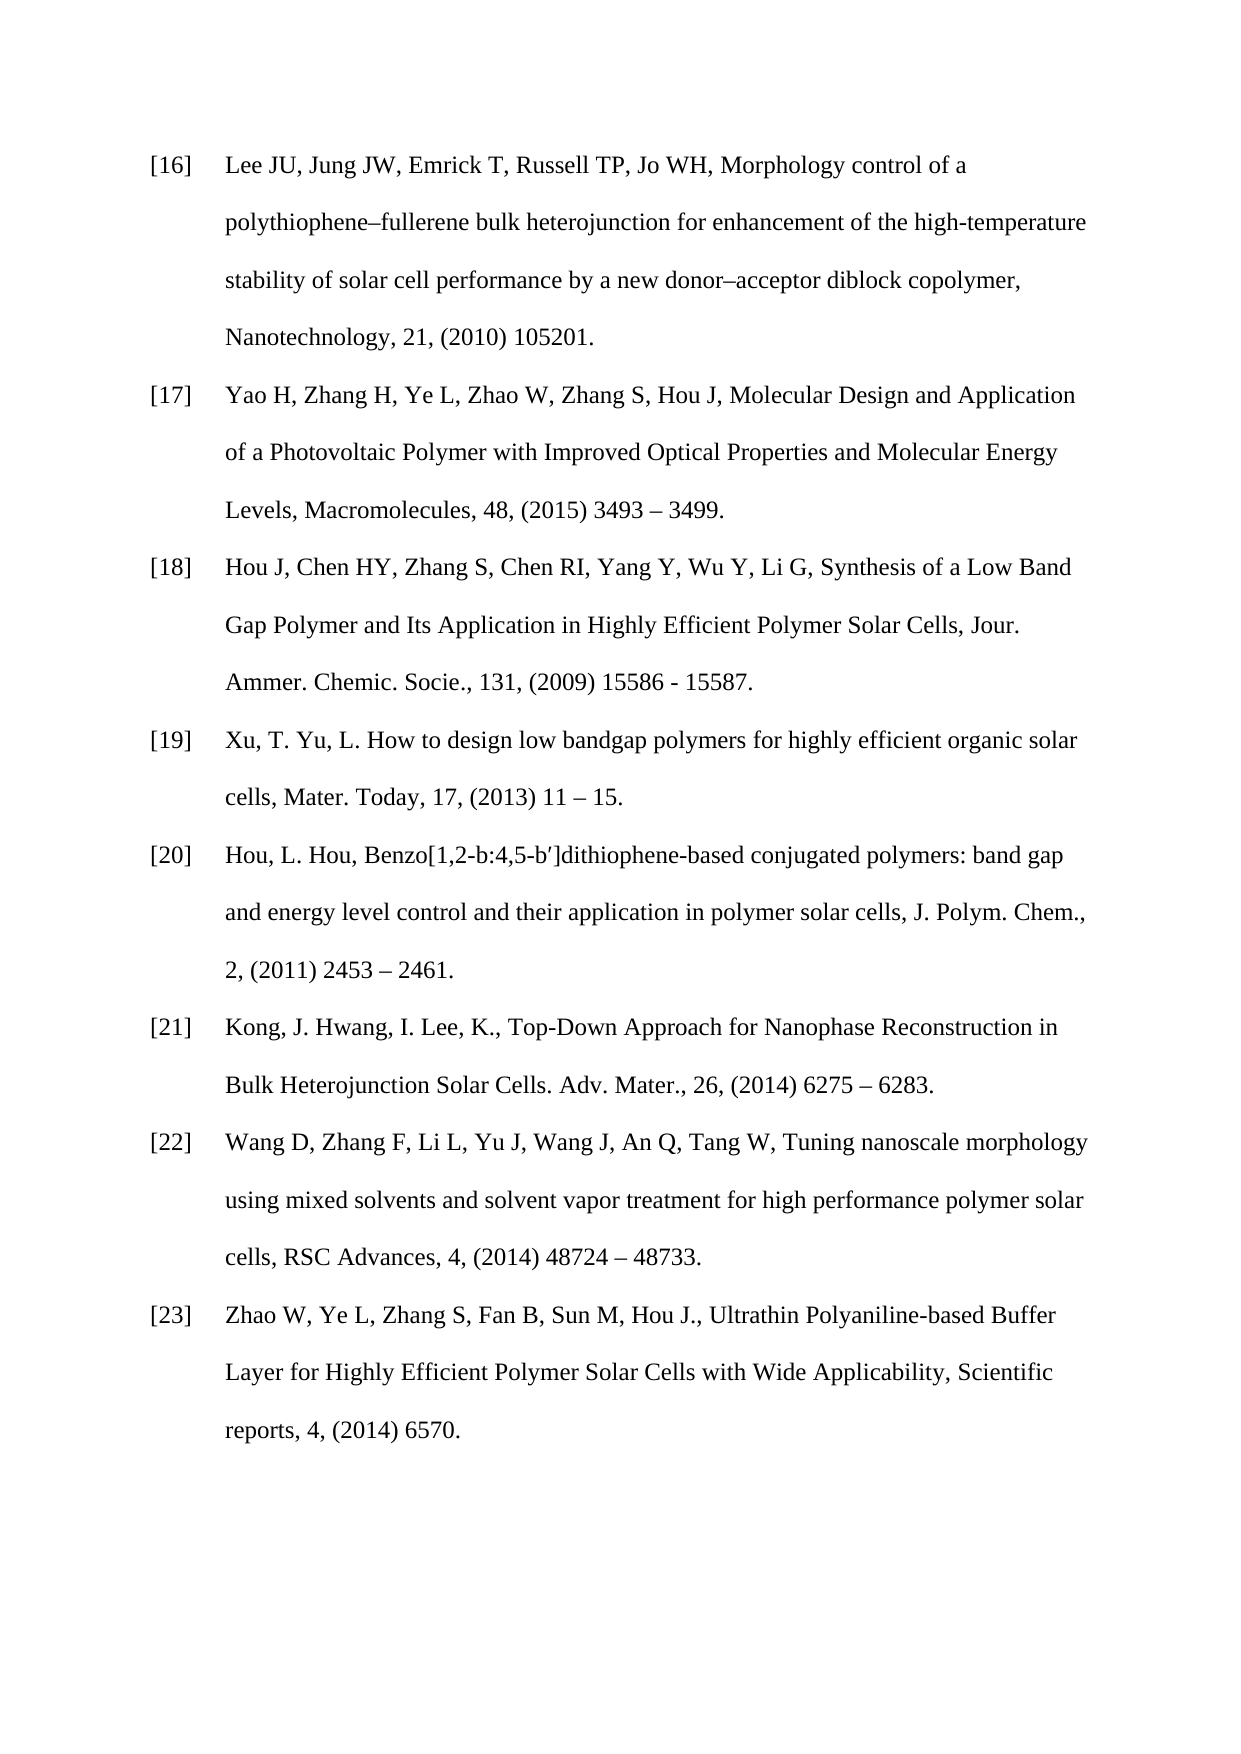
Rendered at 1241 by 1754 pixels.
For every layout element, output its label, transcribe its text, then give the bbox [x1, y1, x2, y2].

text [20] Hou, L. Hou, Benzo[1,2-b:4,5-b′]dithiophene-based conjugated polymers: band gap and energy level control and their application in polymer solar cells, J. Polym. Chem., 2, (2011) 2453 – 2461. [150, 840, 1090, 984]
text [23] Zhao W, Ye L, Zhang S, Fan B, Sun M, Hou J., Ultrathin Polyaniline-based Buffer Layer for Highly Efficient Polymer Solar Cells with Wide Applicability, Scientific reports, 4, (2014) 6570. [150, 1300, 1090, 1444]
text [16] Lee JU, Jung JW, Emrick T, Russell TP, Jo WH, Morphology control of a polythiophene–fullerene bulk heterojunction for enhancement of the high-temperature stability of solar cell performance by a new donor–acceptor diblock copolymer, Nanotechnology, 21, (2010) 105201. [150, 150, 1090, 351]
text [22] Wang D, Zhang F, Li L, Yu J, Wang J, An Q, Tang W, Tuning nanoscale morphology using mixed solvents and solvent vapor treatment for high performance polymer solar cells, RSC Advances, 4, (2014) 48724 – 48733. [150, 1127, 1090, 1271]
text [19] Xu, T. Yu, L. How to design low bandgap polymers for highly efficient organic solar cells, Mater. Today, 17, (2013) 11 – 15. [150, 725, 1090, 811]
text [21] Kong, J. Hwang, I. Lee, K., Top-Down Approach for Nanophase Reconstruction in Bulk Heterojunction Solar Cells. Adv. Mater., 26, (2014) 6275 – 6283. [150, 1012, 1090, 1099]
text [17] Yao H, Zhang H, Ye L, Zhao W, Zhang S, Hou J, Molecular Design and Application of a Photovoltaic Polymer with Improved Optical Properties and Molecular Energy Levels, Macromolecules, 48, (2015) 3493 – 3499. [150, 380, 1090, 524]
text [18] Hou J, Chen HY, Zhang S, Chen RI, Yang Y, Wu Y, Li G, Synthesis of a Low Band Gap Polymer and Its Application in Highly Efficient Polymer Solar Cells, Jour. Ammer. Chemic. Socie., 131, (2009) 15586 - 15587. [150, 552, 1090, 696]
